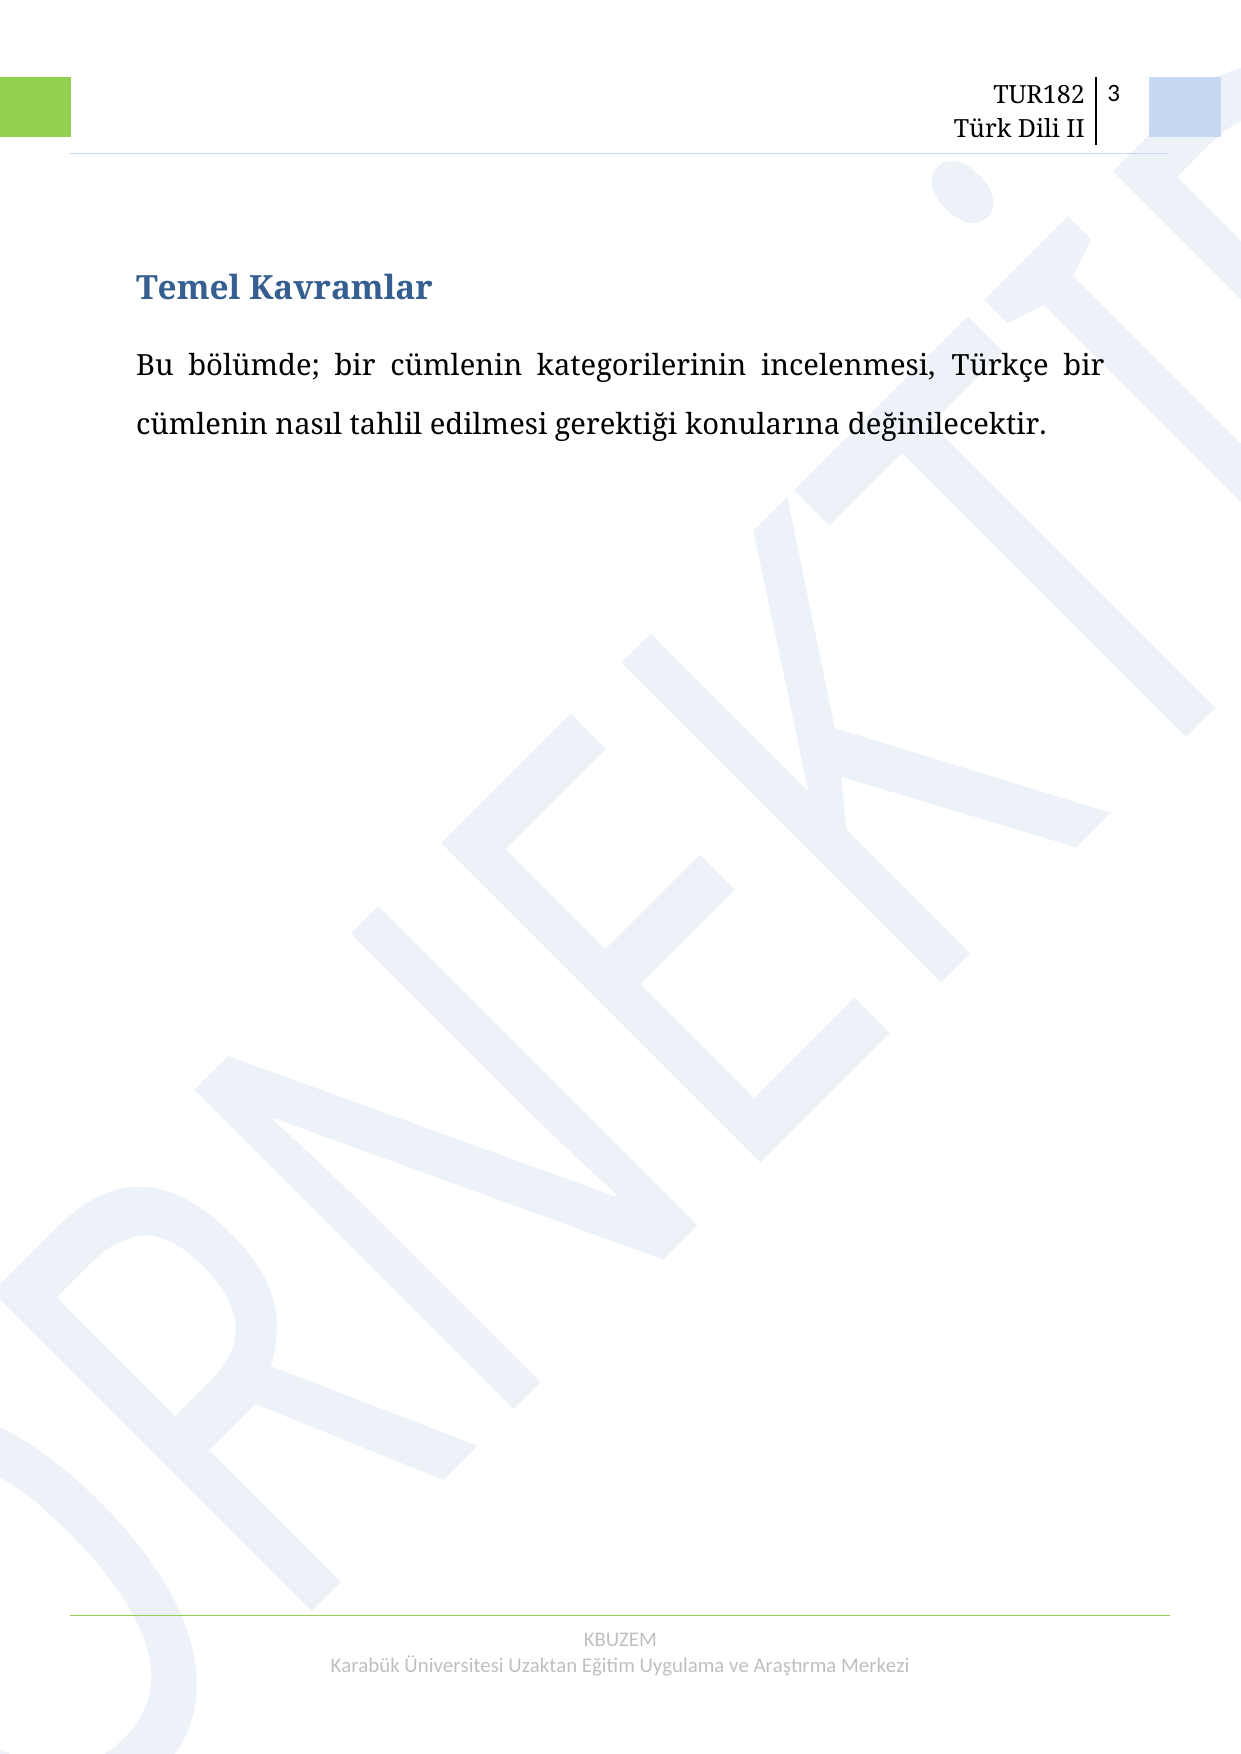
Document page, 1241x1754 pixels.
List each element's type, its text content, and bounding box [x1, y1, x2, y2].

text Bu bölümde; bir cümlenin kategorilerinin incelenmesi, Türkçe bir cümlenin nasıl tahlil edilmesi gerektiği konularına değinilecektir. [136, 344, 1104, 443]
subtitle Temel Kavramlar [136, 263, 1104, 309]
